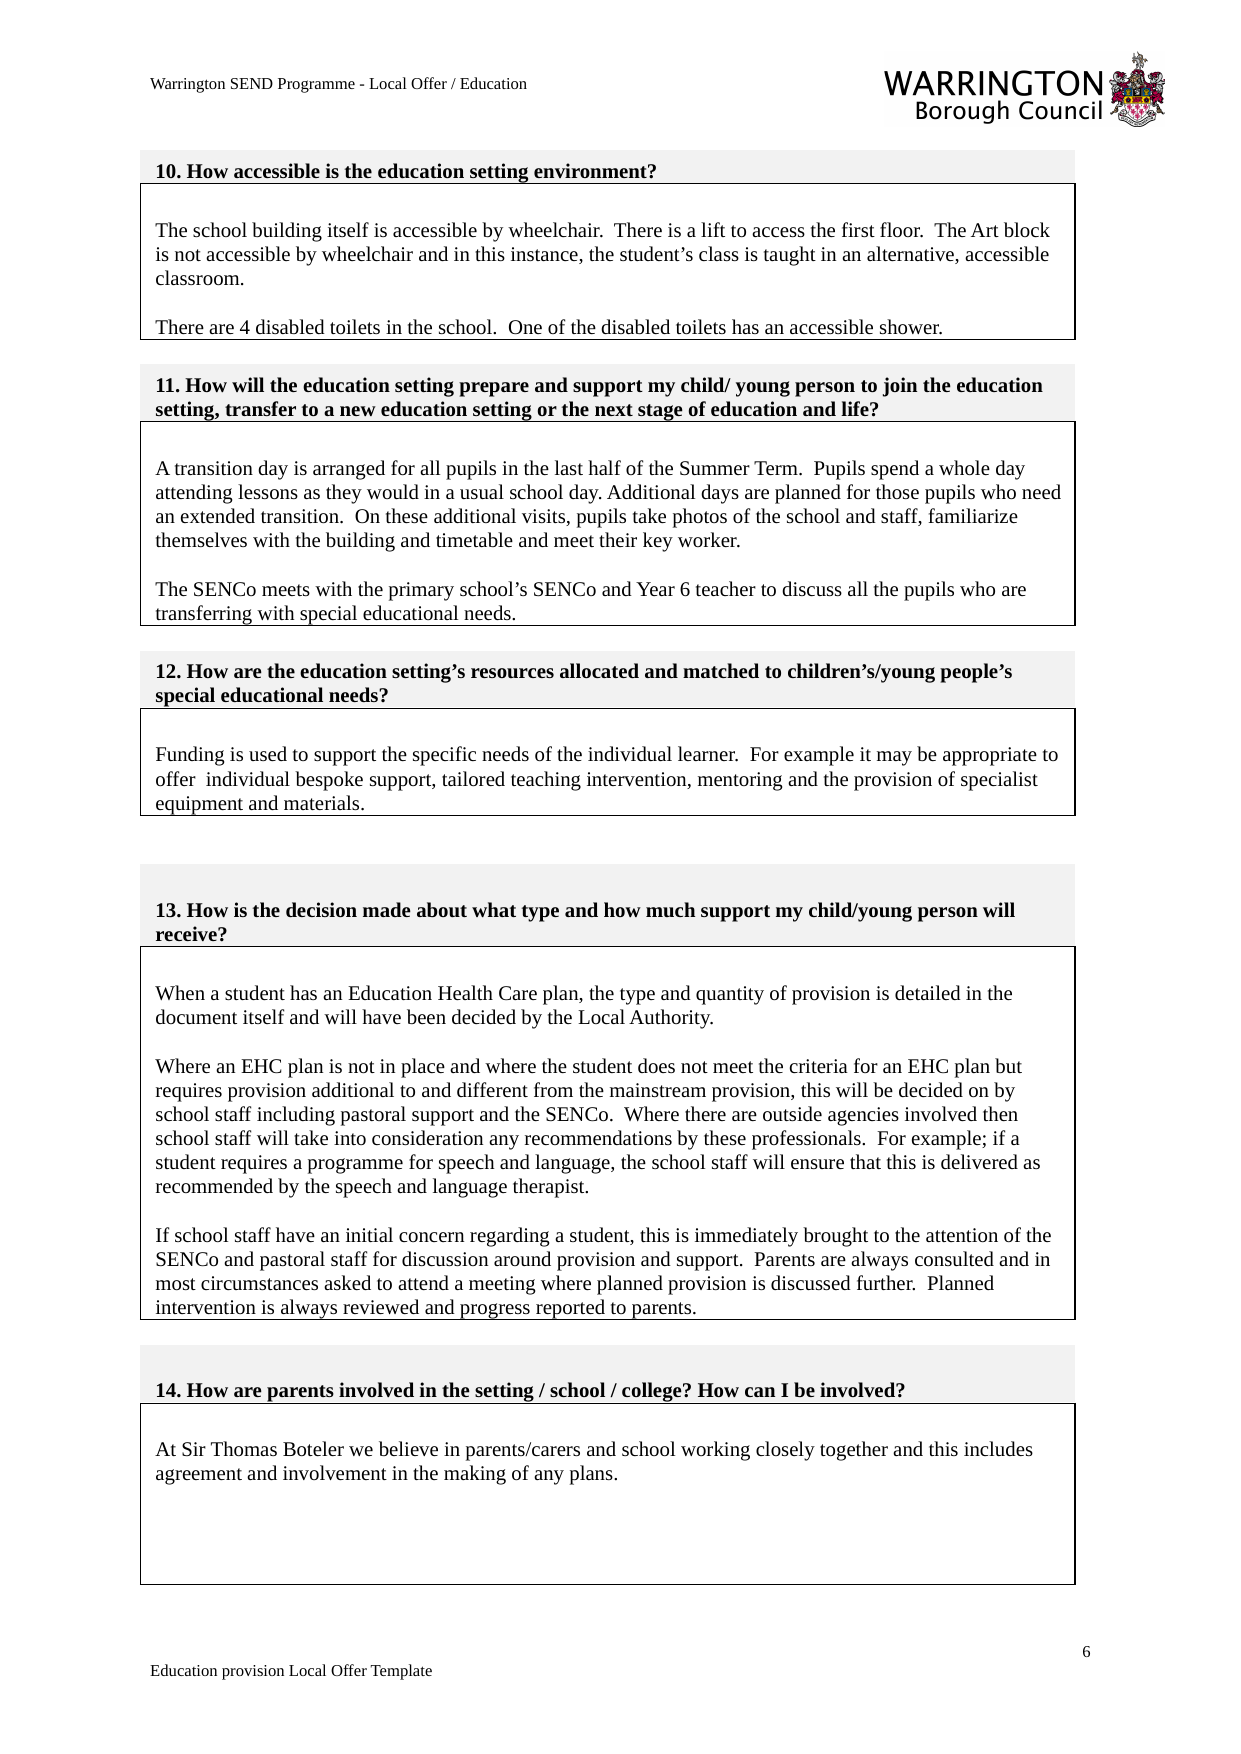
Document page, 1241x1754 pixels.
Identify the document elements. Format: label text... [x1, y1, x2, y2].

table_cell Funding is used to support the specific needs of the individual learner. For example it may be appropriate to offer individual bespoke support, tailored teaching intervention, mentoring and the provision of specialist equipment and materials. [141, 709, 1074, 814]
table_header 13. How is the decision made about what type and how much support my child/young person will receive? [140, 864, 1075, 946]
picture [884, 51, 1165, 127]
table_cell A transition day is arranged for all pupils in the last half of the Summer Term. Pupils spend a whole day attending lessons as they would in a usual school day. Additional days are planned for those pupils who need an extended transition. On these additional visits, pupils take photos of the school and staff, familiarize themselves with the building and timetable and meet their key worker. The SENCo meets with the primary school’s SENCo and Year 6 teacher to discuss all the pupils who are transferring with special educational needs. [141, 422, 1074, 625]
table_cell At Sir Thomas Boteler we believe in parents/carers and school working closely together and this includes agreement and involvement in the making of any plans. [141, 1404, 1074, 1583]
table_cell The school building itself is accessible by wheelchair. There is a lift to access the first floor. The Art block is not accessible by wheelchair and in this instance, the student’s class is taught in an alternative, accessible classroom. There are 4 disabled toilets in the school. One of the disabled toilets has an accessible shower. [141, 184, 1074, 339]
table_header 14. How are parents involved in the setting / school / college? How can I be involved? [140, 1345, 1075, 1402]
table_cell When a student has an Education Health Care plan, the type and quantity of provision is detailed in the document itself and will have been decided by the Local Authority. Where an EHC plan is not in place and where the student does not meet the criteria for an EHC plan but requires provision additional to and different from the mainstream provision, this will be decided on by school staff including pastoral support and the SENCo. Where there are outside agencies involved then school staff will take into consideration any recommendations by these professionals. For example; if a student requires a programme for speech and language, the school staff will ensure that this is delivered as recommended by the speech and language therapist. If school staff have an initial concern regarding a student, this is immediately brought to the attention of the SENCo and pastoral staff for discussion around provision and support. Parents are always consulted and in most circumstances asked to attend a meeting where planned provision is discussed further. Planned intervention is always reviewed and progress reported to parents. [141, 947, 1074, 1319]
table_header 11. How will the education setting prepare and support my child/ young person to join the education setting, transfer to a new education setting or the next stage of education and life? [140, 364, 1075, 421]
table_header 12. How are the education setting’s resources allocated and matched to children’s/young people’s special educational needs? [140, 651, 1075, 707]
table_header 10. How accessible is the education setting environment? [140, 150, 1075, 183]
